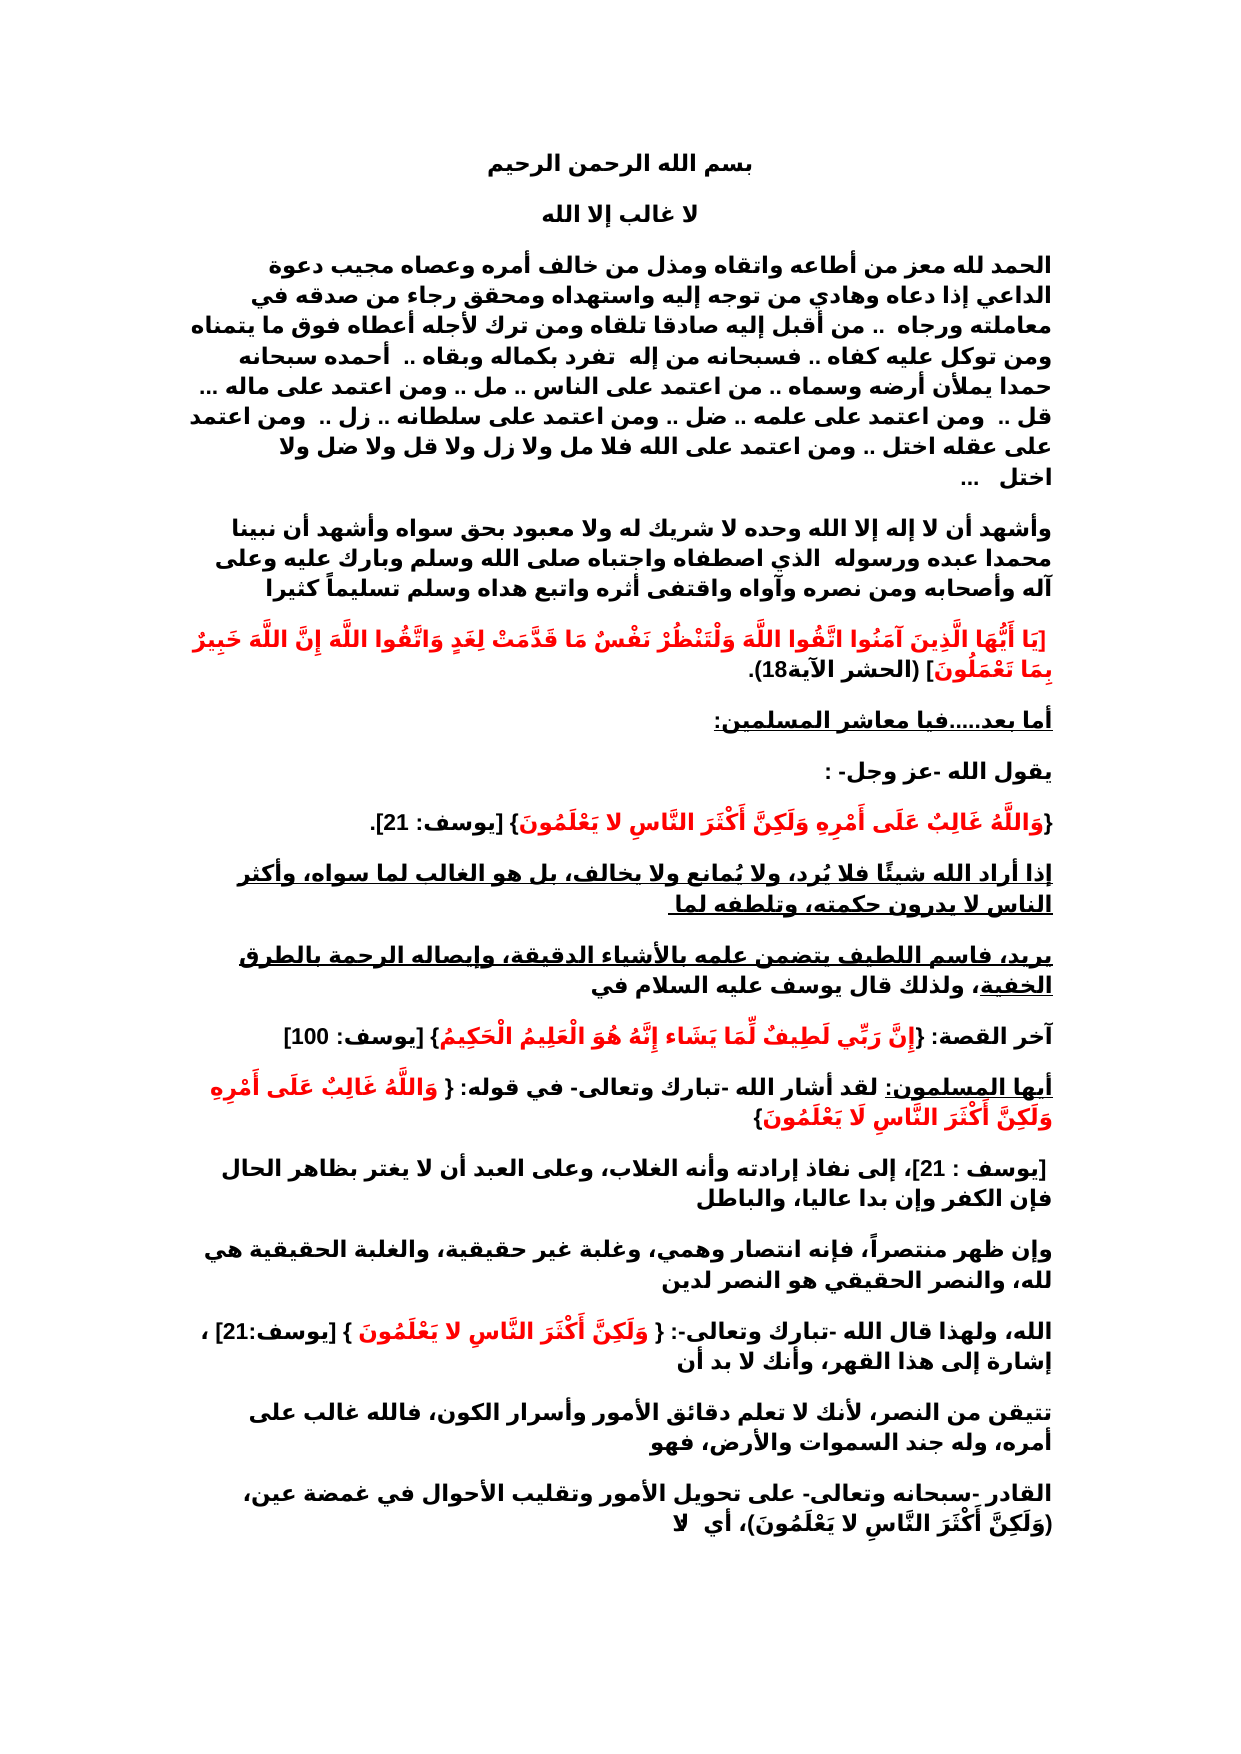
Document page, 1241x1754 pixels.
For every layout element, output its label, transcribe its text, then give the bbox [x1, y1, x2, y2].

text [يوسف : 21]، إلى نفاذ إرادته وأنه الغلاب، وعلى العبد أن لا يغتر بظاهر الحال فإن الكفر وإن بدا عاليا، والباطل [187, 1155, 1053, 1212]
text يريد، فاسم اللطيف يتضمن علمه بالأشياء الدقيقة، وإيصاله الرحمة بالطرق الخفية، ولذلك قال يوسف عليه السلام في [187, 942, 1053, 998]
text تتيقن من النصر، لأنك لا تعلم دقائق الأمور وأسرار الكون، فالله غالب على أمره، وله جند السموات والأرض، فهو [187, 1399, 1053, 1456]
text آخر القصة: {إِنَّ رَبِّي لَطِيفٌ لِّمَا يَشَاء إِنَّهُ هُوَ الْعَلِيمُ الْحَكِيمُ} [يوسف: 100] [187, 1023, 1053, 1049]
text لا غالب إلا الله [187, 201, 1053, 227]
text بسم الله الرحمن الرحيم [187, 150, 1053, 176]
text أما بعد.....فيا معاشر المسلمين: [187, 707, 1053, 734]
text وأشهد أن لا إله إلا الله وحده لا شريك له ولا معبود بحق سواه وأشهد أن نبينا محمدا عبده ورسوله الذي اصطفاه واجتباه صلى الله وسلم وبارك عليه وعلى آله وأصحابه ومن نصره وآواه واقتفى أثره واتبع هداه وسلم تسليماً كثيرا [187, 514, 1053, 601]
text {وَاللَّهُ غَالِبٌ عَلَى أَمْرِهِ وَلَكِنَّ أَكْثَرَ النَّاسِ لا يَعْلَمُونَ} [يوسف: 21]. [187, 809, 1053, 836]
text أيها المسلمون: لقد أشار الله -تبارك وتعالى- في قوله: { وَاللَّهُ غَالِبٌ عَلَى أَمْرِهِ وَلَكِنَّ أَكْثَرَ النَّاسِ لَا يَعْلَمُونَ} [187, 1074, 1053, 1131]
text الله، ولهذا قال الله -تبارك وتعالى-: { وَلَكِنَّ أَكْثَرَ النَّاسِ لا يَعْلَمُونَ } [يوسف:21] ، إشارة إلى هذا القهر، وأنك لا بد أن [187, 1318, 1053, 1374]
text [يَا أَيُّهَا الَّذِينَ آمَنُوا اتَّقُوا اللَّهَ وَلْتَنْظُرْ نَفْسٌ مَا قَدَّمَتْ لِغَدٍ وَاتَّقُوا اللَّهَ إِنَّ اللَّهَ خَبِيرٌ بِمَا تَعْمَلُونَ] (الحشر الآية18). [187, 626, 1053, 683]
text وإن ظهر منتصراً، فإنه انتصار وهمي، وغلبة غير حقيقية، والغلبة الحقيقية هي لله، والنصر الحقيقي هو النصر لدين [187, 1236, 1053, 1293]
text إذا أراد الله شيئًا فلا يُرد، ولا يُمانع ولا يخالف، بل هو الغالب لما سواه، وأكثر الناس لا يدرون حكمته، وتلطفه لما [187, 860, 1053, 917]
text القادر -سبحانه وتعالى- على تحويل الأمور وتقليب الأحوال في غمضة عين، (وَلَكِنَّ أَكْثَرَ النَّاسِ لا يَعْلَمُونَ)، أي: لا [187, 1480, 1053, 1537]
text الحمد لله معز من أطاعه واتقاه ومذل من خالف أمره وعصاه مجيب دعوة الداعي إذا دعاه وهادي من توجه إليه واستهداه ومحقق رجاء من صدقه في معاملته ورجاه .. من أقبل إليه صادقا تلقاه ومن ترك لأجله أعطاه فوق ما يتمناه ومن توكل عليه كفاه .. فسبحانه من إله تفرد بكماله وبقاه .. أحمده سبحانه حمدا يملأن أرضه وسماه .. من اعتمد على الناس .. مل .. ومن اعتمد على ماله ... قل .. ومن اعتمد على علمه .. ضل .. ومن اعتمد على سلطانه .. زل .. ومن اعتمد على عقله اختل .. ومن اعتمد على الله فلا مل ولا زل ولا قل ولا ضل ولا اختل ... [187, 252, 1053, 490]
text يقول الله -عز وجل- : [187, 758, 1053, 785]
